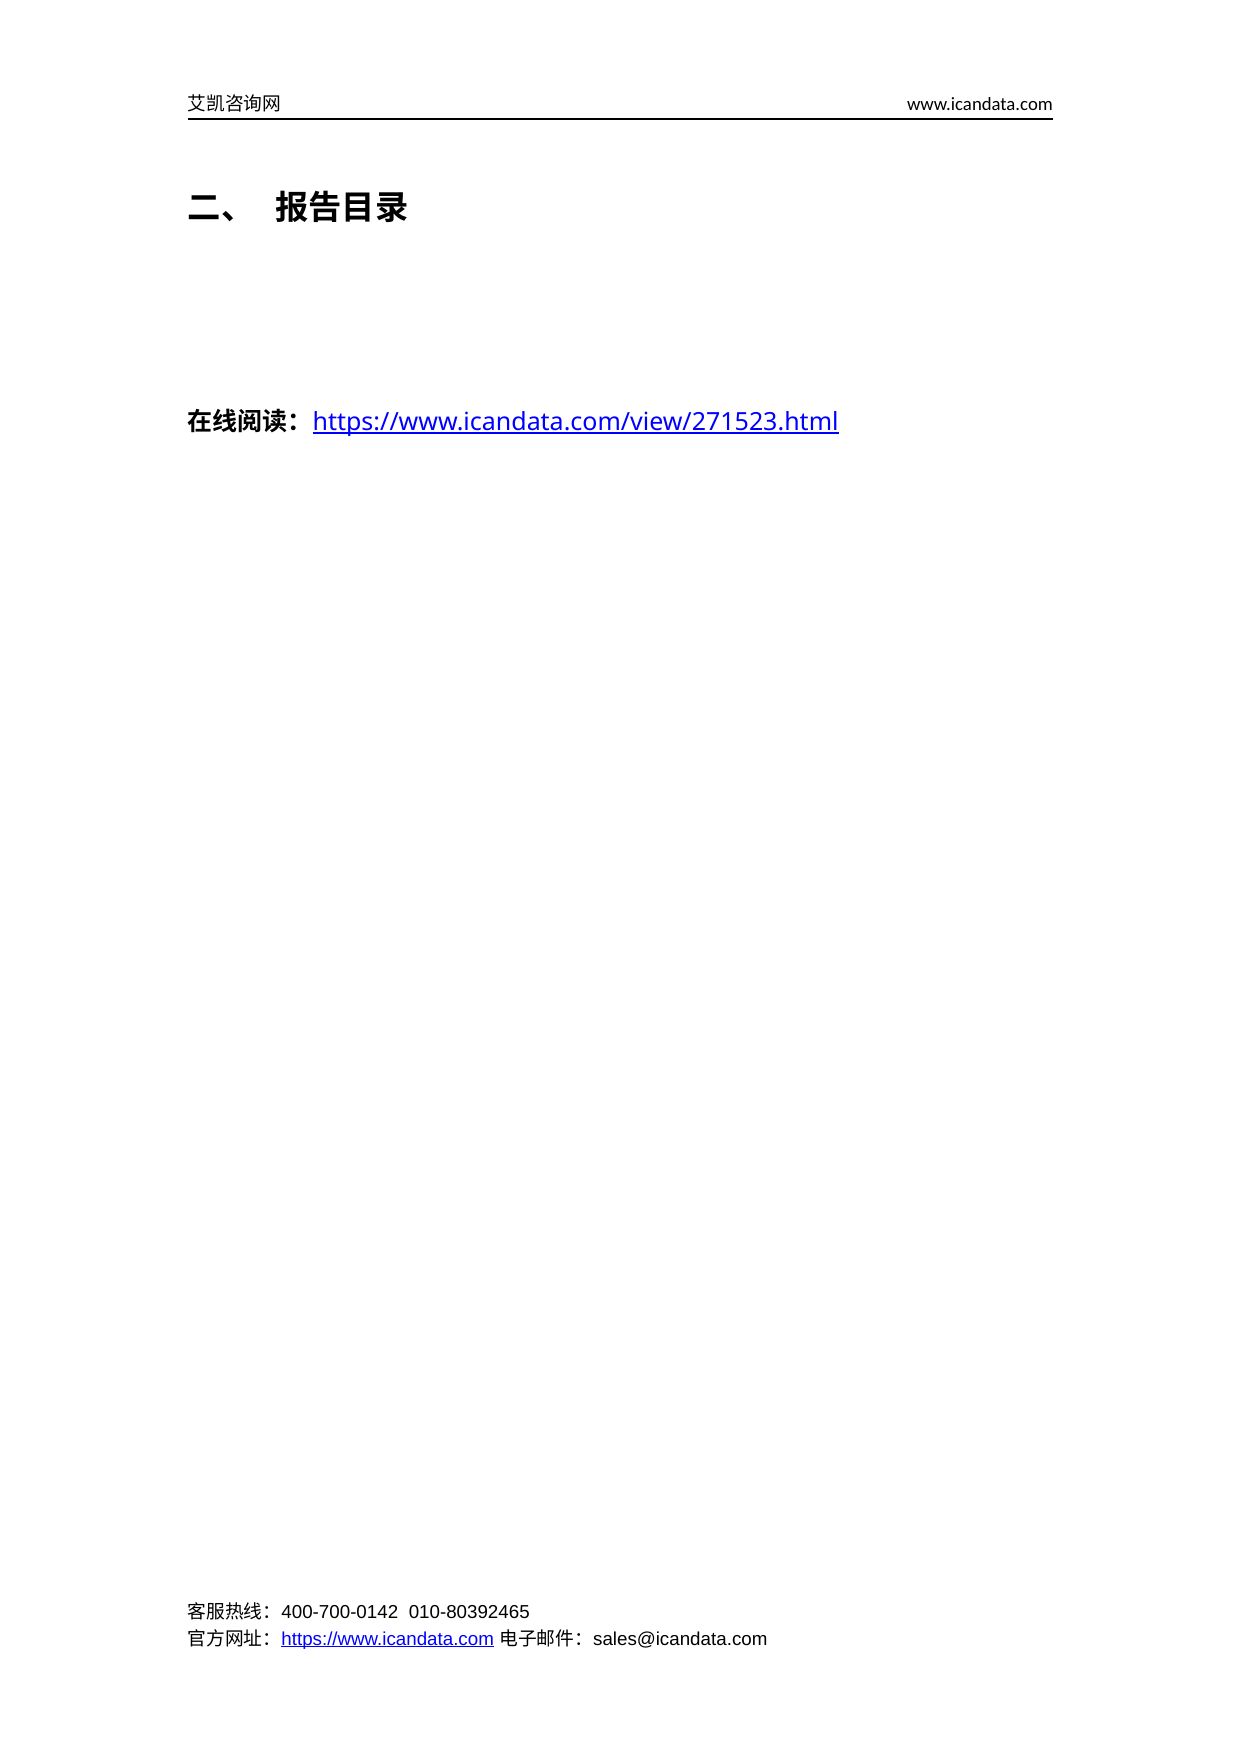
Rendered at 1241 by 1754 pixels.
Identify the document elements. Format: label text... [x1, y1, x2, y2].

text 在线阅读：https://www.icandata.com/view/271523.html [187, 387, 1053, 452]
subtitle 报告目录 [187, 172, 1053, 237]
